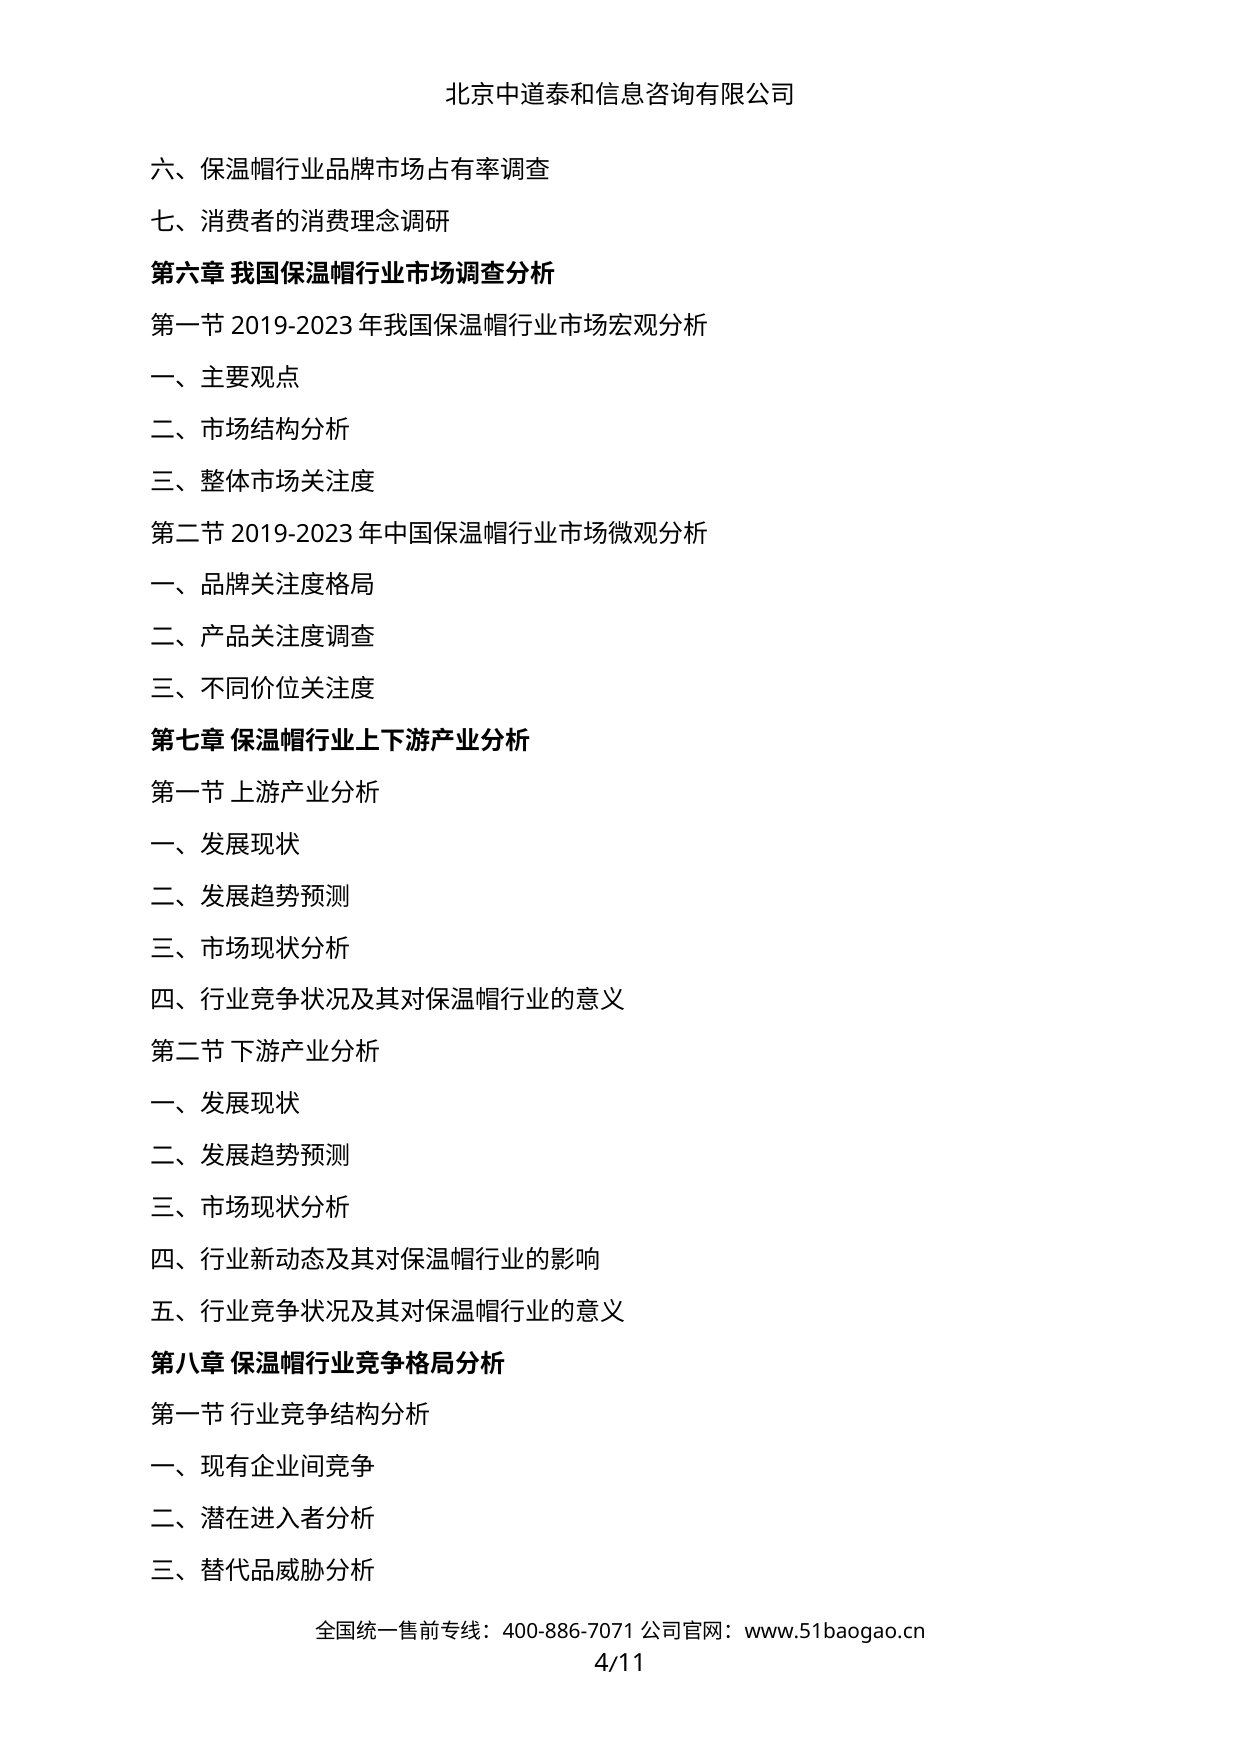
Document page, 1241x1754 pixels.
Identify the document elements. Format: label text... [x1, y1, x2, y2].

text 第七章 保温帽行业上下游产业分析 [150, 721, 1090, 757]
text 一、发展现状 [150, 824, 1090, 861]
text 第一节 2019-2023年我国保温帽行业市场宏观分析 [150, 306, 1090, 342]
text 三、市场现状分析 [150, 1187, 1090, 1224]
text 第八章 保温帽行业竞争格局分析 [150, 1343, 1090, 1379]
text 一、品牌关注度格局 [150, 565, 1090, 601]
text 四、行业竞争状况及其对保温帽行业的意义 [150, 980, 1090, 1016]
text 三、整体市场关注度 [150, 461, 1090, 497]
text 三、替代品威胁分析 [150, 1551, 1090, 1587]
text 二、市场结构分析 [150, 409, 1090, 446]
text 第二节 下游产业分析 [150, 1032, 1090, 1068]
text 一、发展现状 [150, 1084, 1090, 1120]
text 四、行业新动态及其对保温帽行业的影响 [150, 1239, 1090, 1276]
text 第一节 上游产业分析 [150, 772, 1090, 809]
text 一、现有企业间竞争 [150, 1447, 1090, 1483]
text 第六章 我国保温帽行业市场调查分析 [150, 254, 1090, 290]
text 三、不同价位关注度 [150, 669, 1090, 705]
text 五、行业竞争状况及其对保温帽行业的意义 [150, 1291, 1090, 1327]
text 二、潜在进入者分析 [150, 1499, 1090, 1535]
text 六、保温帽行业品牌市场占有率调查 [150, 150, 1090, 186]
text 第一节 行业竞争结构分析 [150, 1395, 1090, 1431]
text 一、主要观点 [150, 357, 1090, 394]
text 第二节 2019-2023年中国保温帽行业市场微观分析 [150, 513, 1090, 549]
text 二、发展趋势预测 [150, 1136, 1090, 1172]
text 二、发展趋势预测 [150, 876, 1090, 912]
text 二、产品关注度调查 [150, 617, 1090, 653]
text 七、消费者的消费理念调研 [150, 202, 1090, 238]
text 三、市场现状分析 [150, 928, 1090, 964]
